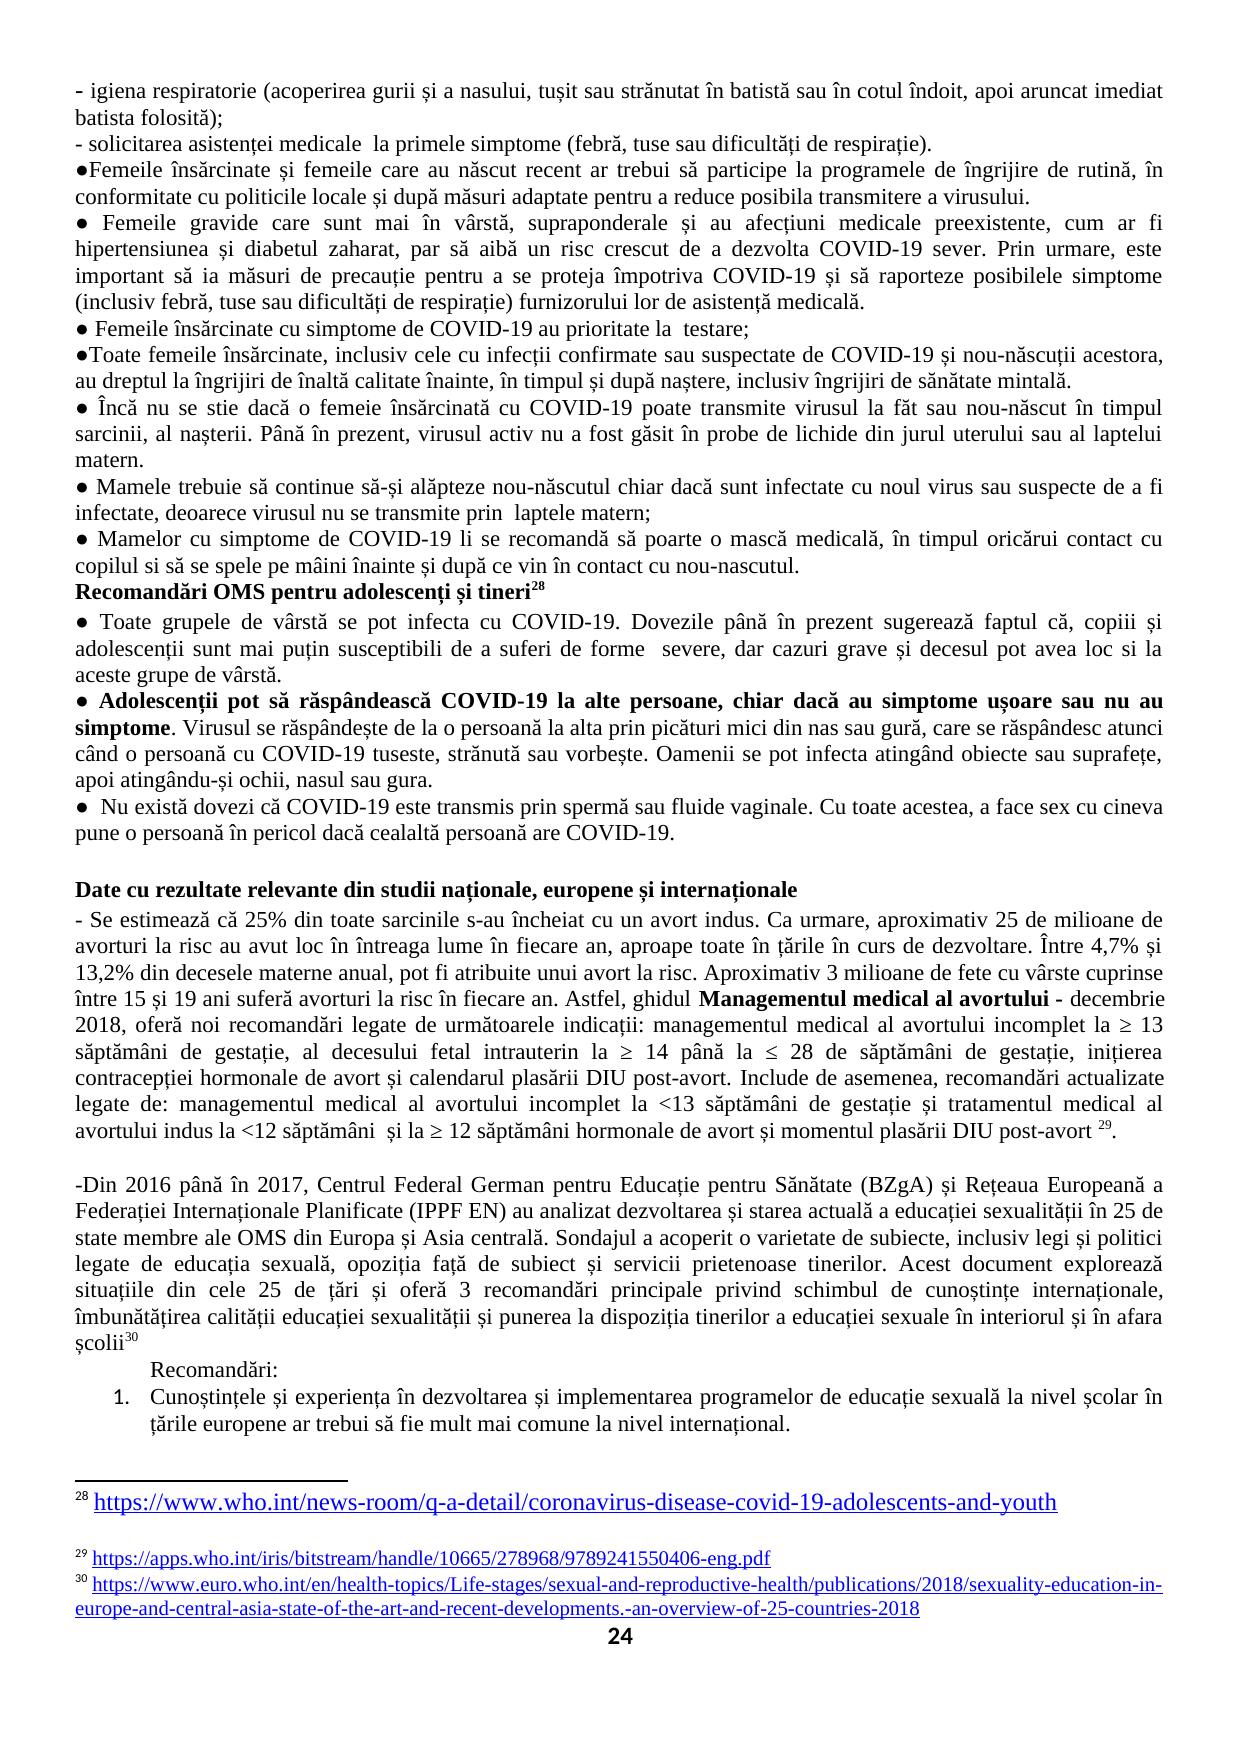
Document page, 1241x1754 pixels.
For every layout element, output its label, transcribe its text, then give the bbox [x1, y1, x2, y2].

text ● Încă nu se stie dacă o femeie însărcinată cu COVID-19 poate transmite virusul la făt sau nou-născut în timpul sarcinii, al nașterii. Până în prezent, virusul activ nu a fost găsit în probe de lichide din jurul uterului sau al laptelui matern. [75, 394, 1165, 473]
text Recomandări OMS pentru adolescenți și tineri [75, 578, 1165, 604]
text - solicitarea asistenței medicale la primele simptome (febră, tuse sau dificultăți de respirație). [75, 130, 1165, 156]
text ● Mamelor cu simptome de COVID-19 li se recomandă să poarte o mască medicală, în timpul oricărui contact cu copilul si să se spele pe mâini înainte și după ce vin în contact cu nou-nascutul. [75, 525, 1165, 578]
text ● Mamele trebuie să continue să-și alăpteze nou-născutul chiar dacă sunt infectate cu noul virus sau suspecte de a fi infectate, deoarece virusul nu se transmite prin laptele matern; [75, 473, 1165, 525]
text ● Adolescenții pot să răspândească COVID-19 la alte persoane, chiar dacă au simptome ușoare sau nu au simptome. Virusul se răspândește de la o persoană la alta prin picături mici din nas sau gură, care se răspândesc atunci când o persoană cu COVID-19 tuseste, strănută sau vorbește. Oamenii se pot infecta atingând obiecte sau suprafețe, apoi atingându-și ochii, nasul sau gura. [75, 687, 1165, 793]
text -Din 2016 până în 2017, Centrul Federal German pentru Educație pentru Sănătate (BZgA) și Rețeaua Europeană a Federației Internaționale Planificate (IPPF EN) au analizat dezvoltarea și starea actuală a educației sexualității în 25 de state membre ale OMS din Europa și Asia centrală. Sondajul a acoperit o varietate de subiecte, inclusiv legi și politici legate de educația sexuală, opoziția față de subiect și servicii prietenoase tinerilor. Acest document explorează situațiile din cele 25 de țări și oferă 3 recomandări principale privind schimbul de cunoștințe internaționale, îmbunătățirea calității educației sexualității și punerea la dispoziția tinerilor a educației sexuale în interiorul și în afara școlii [75, 1171, 1165, 1356]
text ● Toate grupele de vârstă se pot infecta cu COVID-19. Dovezile până în prezent sugerează faptul că, copiii și adolescenții sunt mai puțin susceptibili de a suferi de forme severe, dar cazuri grave și decesul pot avea loc si la aceste grupe de vârstă. [75, 608, 1165, 687]
text ●Toate femeile însărcinate, inclusiv cele cu infecții confirmate sau suspectate de COVID-19 și nou-născuții acestora, au dreptul la îngrijiri de înaltă calitate înainte, în timpul și după naștere, inclusiv îngrijiri de sănătate mintală. [75, 341, 1165, 394]
text ● Femeile însărcinate cu simptome de COVID-19 au prioritate la testare; [75, 314, 1165, 341]
text ●Femeile însărcinate și femeile care au născut recent ar trebui să participe la programele de îngrijire de rutină, în conformitate cu politicile locale și după măsuri adaptate pentru a reduce posibila transmitere a virusului. [75, 156, 1165, 209]
text ● Femeile gravide care sunt mai în vârstă, supraponderale și au afecțiuni medicale preexistente, cum ar fi hipertensiunea și diabetul zaharat, par să aibă un risc crescut de a dezvolta COVID-19 sever. Prin urmare, este important să ia măsuri de precauție pentru a se proteja împotriva COVID-19 și să raporteze posibilele simptome (inclusiv febră, tuse sau dificultăți de respirație) furnizorului lor de asistență medicală. [75, 209, 1165, 314]
text Recomandări: [75, 1356, 1165, 1382]
text ● Nu există dovezi că COVID-19 este transmis prin spermă sau fluide vaginale. Cu toate acestea, a face sex cu cineva pune o persoană în pericol dacă cealaltă persoană are COVID-19. [75, 793, 1165, 846]
list Cunoștințele și experiența în dezvoltarea și implementarea programelor de educație sexuală la nivel școlar în țările europene ar trebui să fie mult mai comune la nivel internațional. [112, 1382, 1165, 1436]
text - igiena respiratorie (acoperirea gurii și a nasului, tușit sau strănutat în batistă sau în cotul îndoit, apoi aruncat imediat batista folosită); [75, 75, 1165, 130]
text Date cu rezultate relevante din studii naționale, europene și internaționale [75, 876, 1165, 902]
text - Se estimează că 25% din toate sarcinile s-au încheiat cu un avort indus. Ca urmare, aproximativ 25 de milioane de avorturi la risc au avut loc în întreaga lume în fiecare an, aproape toate în țările în curs de dezvoltare. Între 4,7% și 13,2% din decesele materne anual, pot fi atribuite unui avort la risc. Aproximativ 3 milioane de fete cu vârste cuprinse între 15 și 19 ani suferă avorturi la risc în fiecare an. Astfel, ghidul Managementul medical al avortului - decembrie 2018, oferă noi recomandări legate de următoarele indicații: managementul medical al avortului incomplet la ≥ 13 săptămâni de gestație, al decesului fetal intrauterin la ≥ 14 până la ≤ 28 de săptămâni de gestație, inițierea contracepției hormonale de avort și calendarul plasării DIU post-avort. Include de asemenea, recomandări actualizate legate de: managementul medical al avortului incomplet la <13 săptămâni de gestație și tratamentul medical al avortului indus la <12 săptămâni și la ≥ 12 săptămâni hormonale de avort și momentul plasării DIU post-avort . [75, 906, 1165, 1143]
